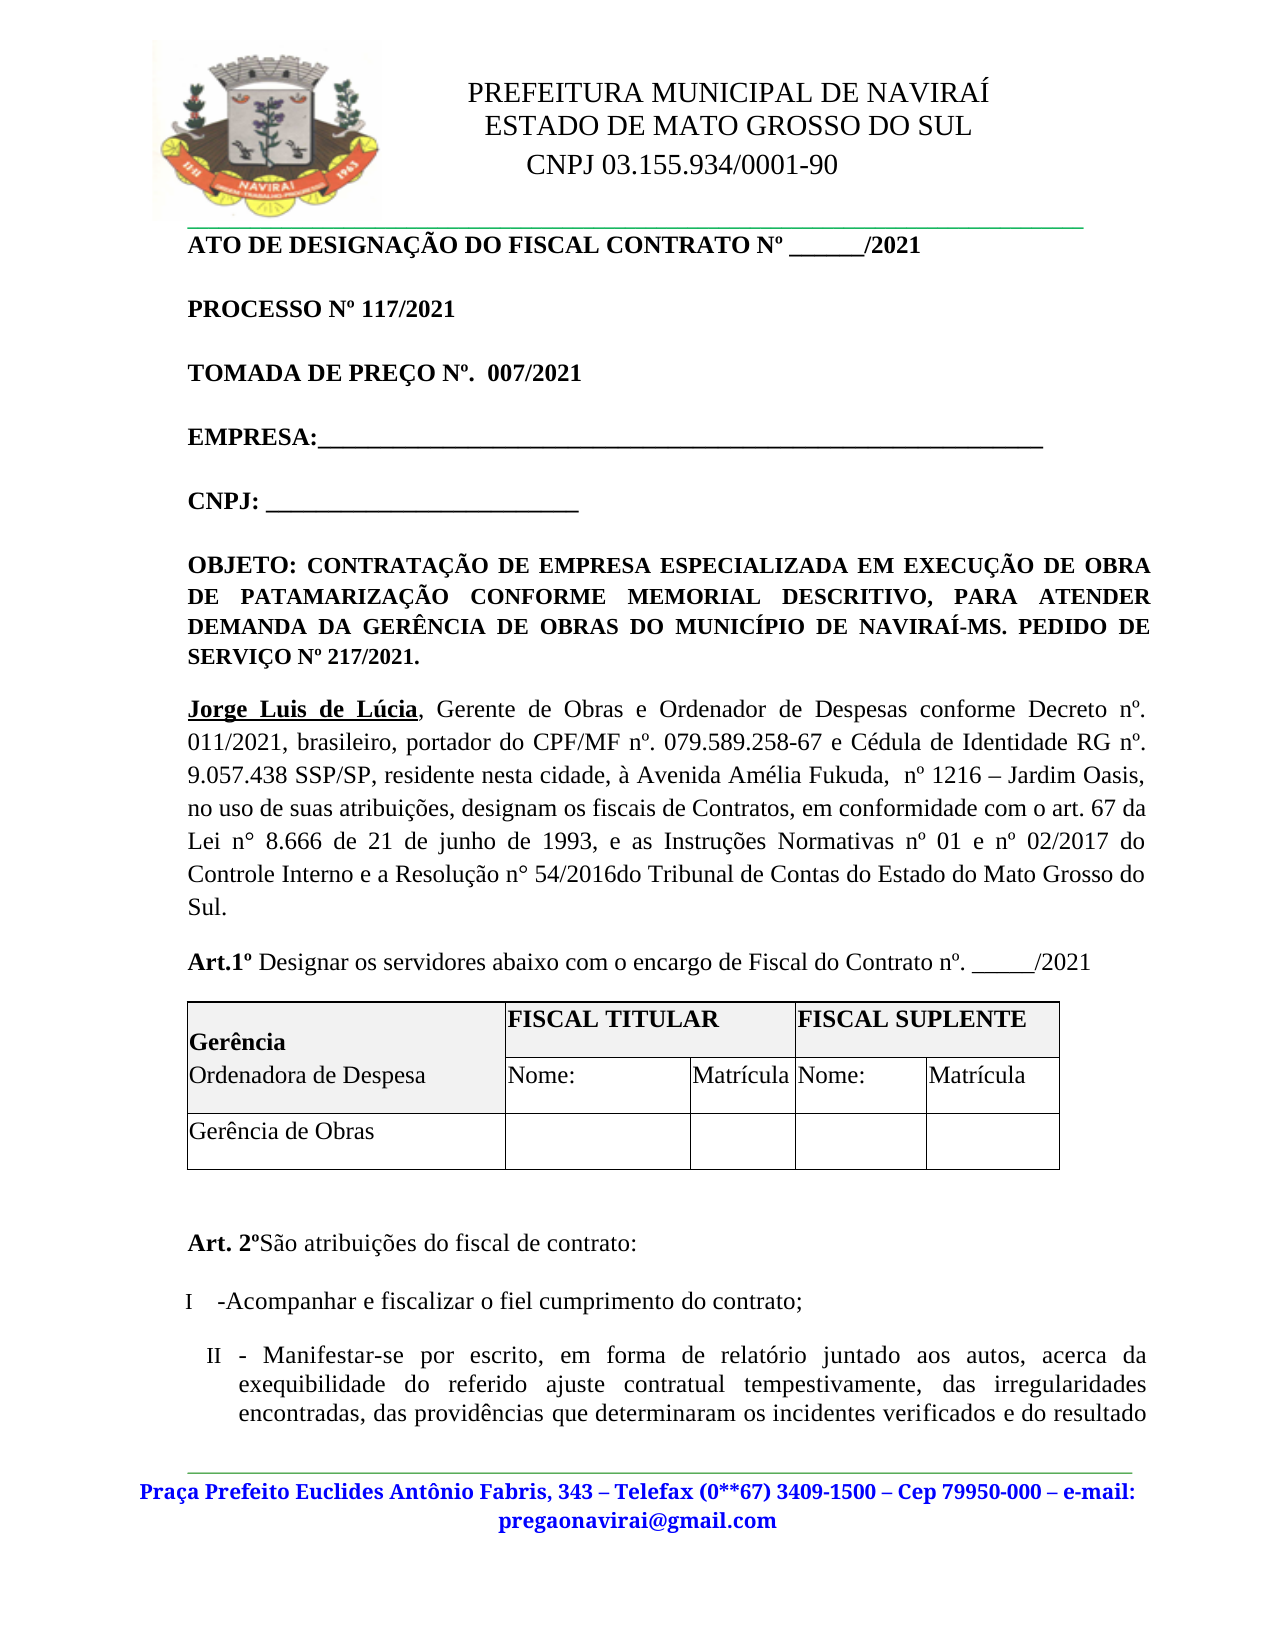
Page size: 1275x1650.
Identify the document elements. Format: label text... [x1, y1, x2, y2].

table_cell Matrícula [691, 1058, 795, 1113]
table_header FISCAL TITULAR [506, 1003, 795, 1057]
text PROCESSO Nº 117/2021 [187, 294, 1147, 323]
table_cell [796, 1114, 926, 1169]
table_header FISCAL SUPLENTE [796, 1003, 1059, 1057]
text Jorge Luis de Lúcia, Gerente de Obras e Ordenador de Despesas conforme Decreto nº. 011/2021, brasileiro, portador do CPF/MF nº. 079.589.258-67 e Cédula de Identidade RG nº. 9.057.438 SSP/SP, residente nesta cidade, à Avenida Amélia Fukuda, nº 1216 – Jardim Oasis, no uso de suas atribuições, designam os fiscais de Contratos, em conformidade com o art. 67 da Lei n° 8.666 de 21 de junho de 1993, e as Instruções Normativas nº 01 e nº 02/2017 do Controle Interno e a Resolução n° 54/2016do Tribunal de Contas do Estado do Mato Grosso do Sul. [187, 694, 1147, 921]
text TOMADA DE PREÇO Nº. 007/2021 [187, 358, 1147, 387]
text CNPJ: _________________________ [187, 486, 1147, 515]
text Art.1º Designar os servidores abaixo com o encargo de Fiscal do Contrato nº. _____/2021 [187, 947, 1147, 976]
table_cell Nome: [506, 1058, 690, 1113]
table_cell Gerência de Obras [188, 1114, 505, 1169]
list -Acompanhar e fiscalizar o fiel cumprimento do contrato; [185, 1286, 1147, 1315]
picture [152, 40, 389, 221]
table_cell [927, 1114, 1059, 1169]
text EMPRESA:__________________________________________________________ [187, 422, 1147, 451]
table_cell [506, 1114, 690, 1169]
table_cell Nome: [796, 1058, 926, 1113]
table_cell Matrícula [927, 1058, 1059, 1113]
table_cell [691, 1114, 795, 1169]
text Art. 2ºSão atribuições do fiscal de contrato: [187, 1228, 1147, 1257]
text OBJETO: CONTRATAÇÃO DE EMPRESA ESPECIALIZADA EM EXECUÇÃO DE OBRA DE PATAMARIZAÇÃO CONFORME MEMORIAL DESCRITIVO, PARA ATENDER DEMANDA DA GERÊNCIA DE OBRAS DO MUNICÍPIO DE NAVIRAÍ-MS. PEDIDO DE SERVIÇO Nº 217/2021. [187, 550, 1152, 670]
text ATO DE DESIGNAÇÃO DO FISCAL CONTRATO Nº ______/2021 [187, 231, 1147, 259]
table_header Gerência Ordenadora de Despesa [188, 1003, 505, 1113]
